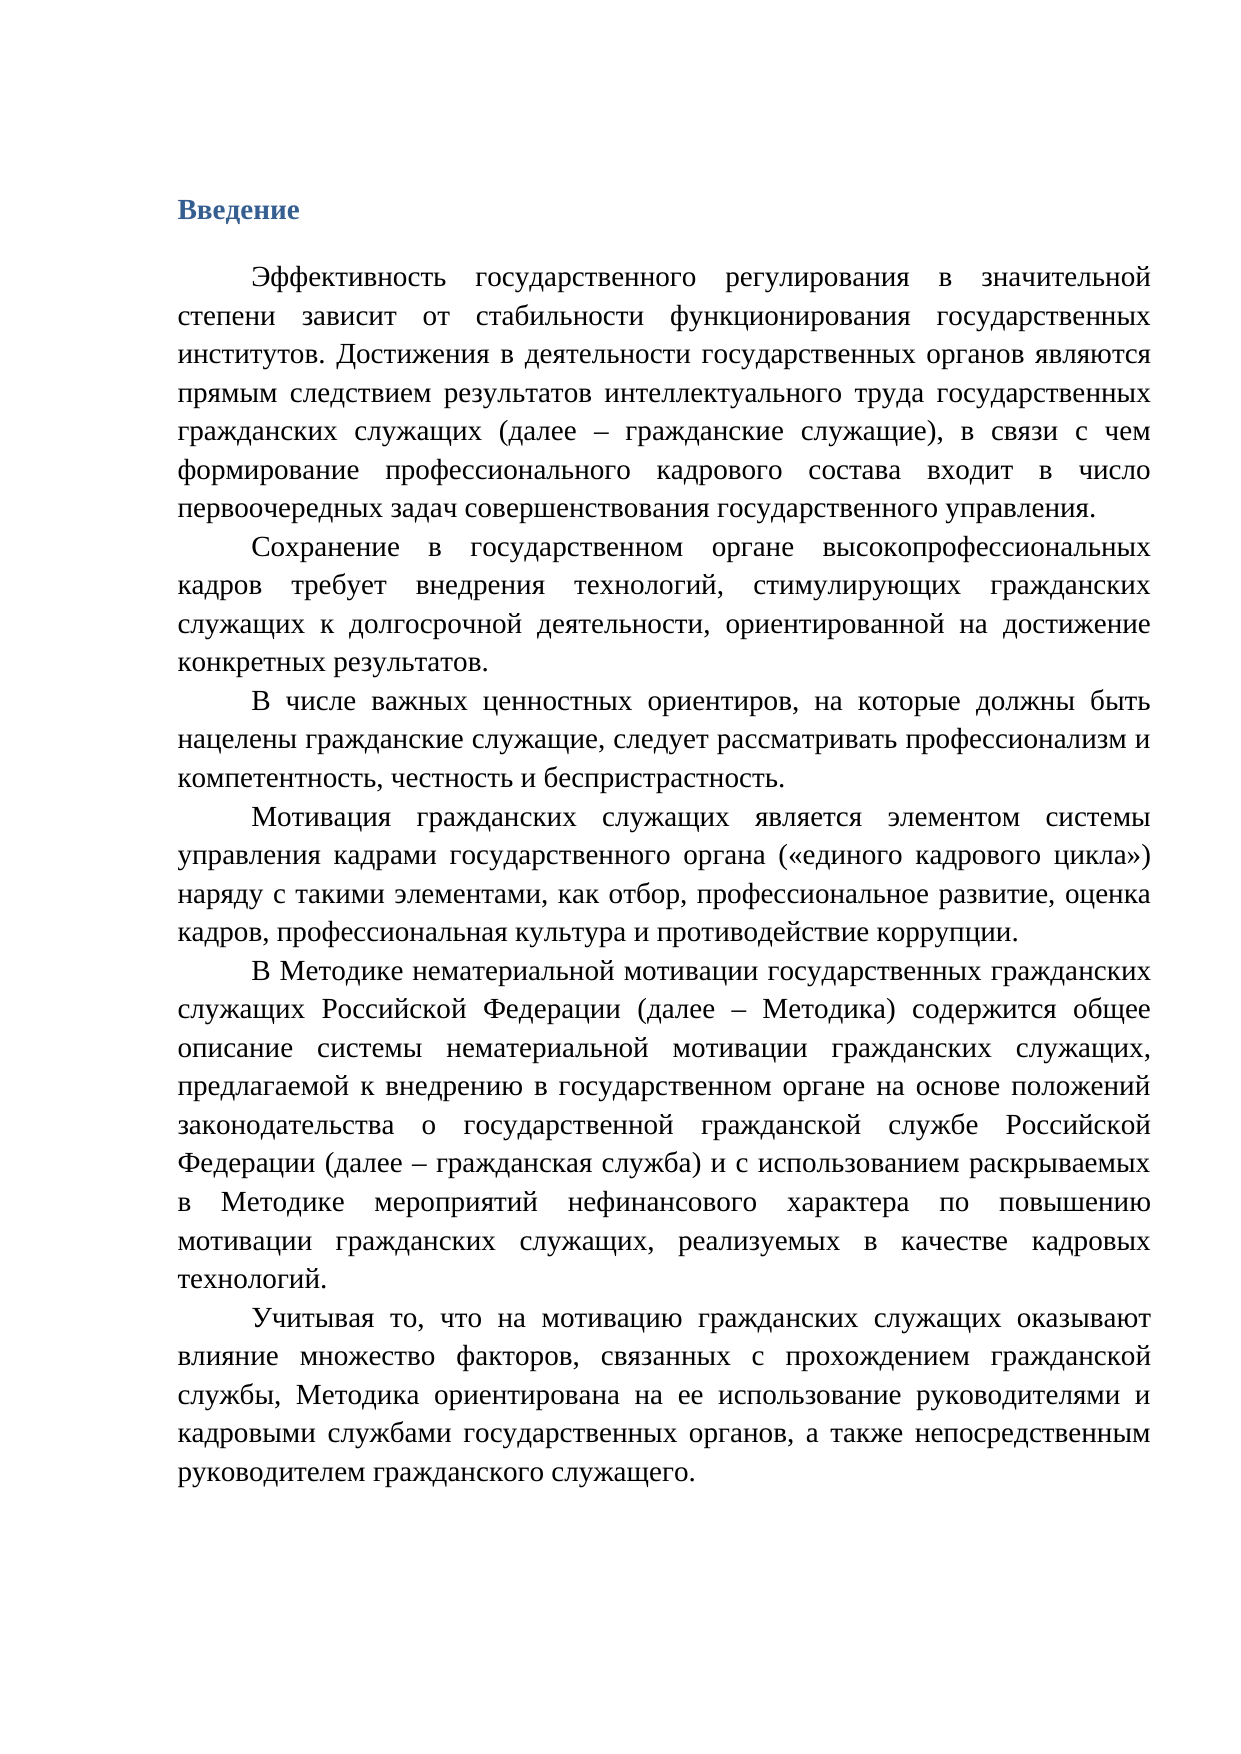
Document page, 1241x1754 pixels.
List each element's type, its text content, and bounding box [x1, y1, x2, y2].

text Учитывая то, что на мотивацию гражданских служащих оказывают влияние множество факторов, связанных с прохождением гражданской службы, Методика ориентирована на ее использование руководителями и кадровыми службами государственных органов, а также непосредственным руководителем гражданского служащего. [177, 1300, 1152, 1487]
text Сохранение в государственном органе высокопрофессиональных кадров требует внедрения технологий, стимулирующих гражданских служащих к долгосрочной деятельности, ориентированной на достижение конкретных результатов. [177, 529, 1152, 678]
text В числе важных ценностных ориентиров, на которые должны быть нацелены гражданские служащие, следует рассматривать профессионализм и компетентность, честность и беспристрастность. [177, 683, 1152, 794]
text Мотивация гражданских служащих является элементом системы управления кадрами государственного органа («единого кадрового цикла») наряду с такими элементами, как отбор, профессиональное развитие, оценка кадров, профессиональная культура и противодействие коррупции. [177, 799, 1152, 948]
text Эффективность государственного регулирования в значительной степени зависит от стабильности функционирования государственных институтов. Достижения в деятельности государственных органов являются прямым следствием результатов интеллектуального труда государственных гражданских служащих (далее – гражданские служащие), в связи с чем формирование профессионального кадрового состава входит в число первоочередных задач совершенствования государственного управления. [177, 259, 1152, 524]
text В Методике нематериальной мотивации государственных гражданских служащих Российской Федерации (далее – Методика) содержится общее описание системы нематериальной мотивации гражданских служащих, предлагаемой к внедрению в государственном органе на основе положений законодательства о государственной гражданской службе Российской Федерации (далее – гражданская служба) и с использованием раскрываемых в Методике мероприятий нефинансового характера по повышению мотивации гражданских служащих, реализуемых в качестве кадровых технологий. [177, 953, 1152, 1295]
subtitle Введение [177, 192, 1152, 226]
